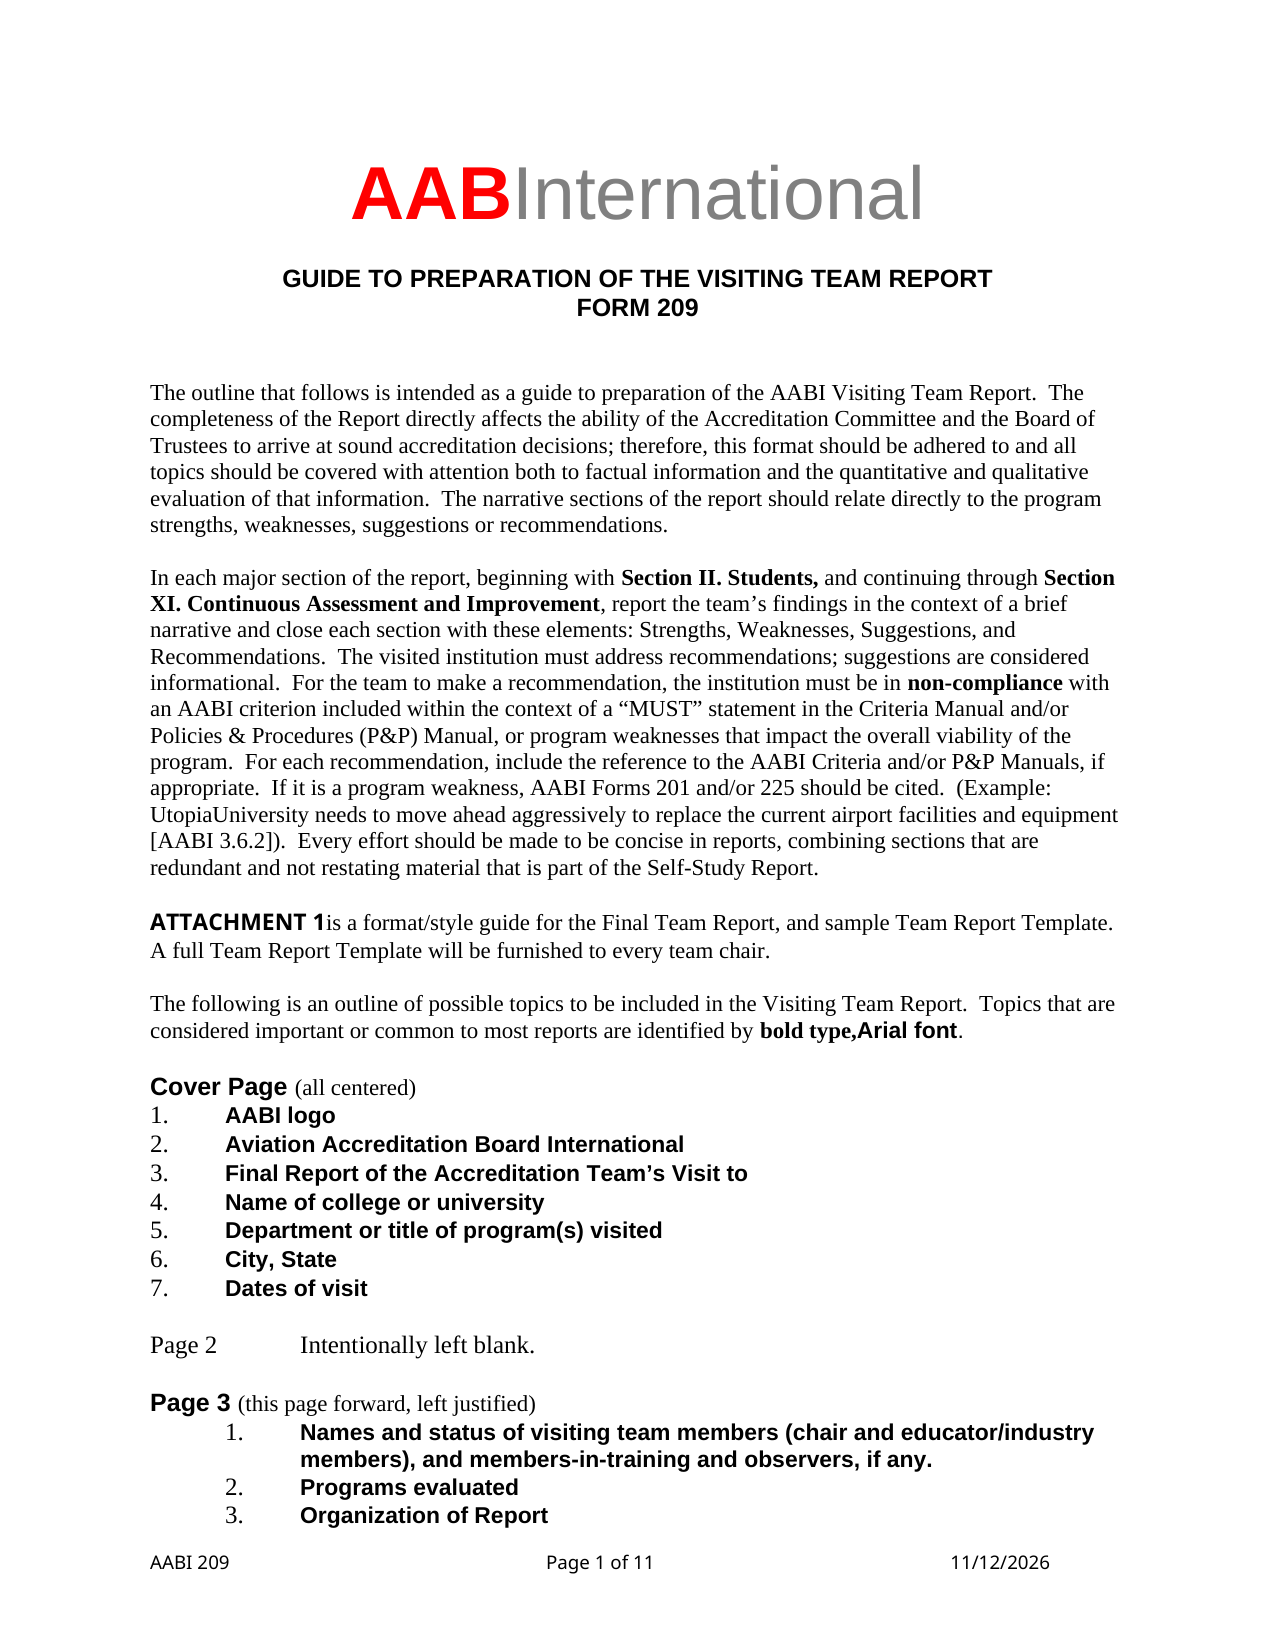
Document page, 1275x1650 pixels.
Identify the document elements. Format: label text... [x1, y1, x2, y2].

text Cover Page (all centered) [150, 1072, 1125, 1101]
list City, State [150, 1244, 1125, 1273]
text Attachment 1is a format/style guide for the Final Team Report, and sample Team Report Template. A full Team Report Template will be furnished to every team chair. [150, 906, 1125, 964]
text In each major section of the report, beginning with Section II. Students, and continuing through Section XI. Continuous Assessment and Improvement, report the team’s findings in the context of a brief narrative and close each section with these elements: Strengths, Weaknesses, Suggestions, and Recommendations. The visited institution must address recommendations; suggestions are considered informational. For the team to make a recommendation, the institution must be in non-compliance with an AABI criterion included within the context of a “MUST” statement in the Criteria Manual and/or Policies & Procedures (P&P) Manual, or program weaknesses that impact the overall viability of the program. For each recommendation, include the reference to the AABI Criteria and/or P&P Manuals, if appropriate. If it is a program weakness, AABI Forms 201 and/or 225 should be cited. (Example: needs to move ahead aggressively to replace the current airport facilities and equipment [AABI 3.6.2]). Every effort should be made to be concise in reports, combining sections that are redundant and not restating material that is part of the Self-Study Report. [150, 564, 1125, 880]
subtitle Page 3 (this page forward, left justified) [150, 1388, 1125, 1417]
list AABI logo [150, 1101, 1125, 1129]
subtitle FORM 209 [150, 293, 1125, 322]
list Organization of Report [225, 1501, 1125, 1529]
list Aviation Accreditation Board International [150, 1129, 1125, 1158]
text The outline that follows is intended as a guide to preparation of the AABI Visiting Team Report. The completeness of the Report directly affects the ability of the Accreditation Committee and the Board of Trustees to arrive at sound accreditation decisions; therefore, this format should be adhered to and all topics should be covered with attention both to factual information and the quantitative and qualitative evaluation of that information. The narrative sections of the report should relate directly to the program strengths, weaknesses, suggestions or recommendations. [150, 379, 1125, 537]
list Name of college or university [150, 1187, 1125, 1216]
list Department or title of program(s) visited [150, 1216, 1125, 1244]
title AABInternational [150, 149, 1125, 235]
text The following is an outline of possible topics to be included in the Visiting Team Report. Topics that are considered important or common to most reports are identified by bold type,Arial font. [150, 990, 1125, 1043]
list Final Report of the Accreditation Team’s Visit to [150, 1158, 1125, 1187]
list Dates of visit [150, 1273, 1125, 1302]
list Names and status of visiting team members (chair and educator/industry members), and members-in-training and observers, if any. [225, 1417, 1125, 1472]
list Programs evaluated [225, 1472, 1125, 1501]
subtitle GUIDE TO PREPARATION OF THE VISITING TEAM REPORT [150, 264, 1125, 293]
text Page 2 Intentionally left blank. [150, 1331, 1125, 1359]
